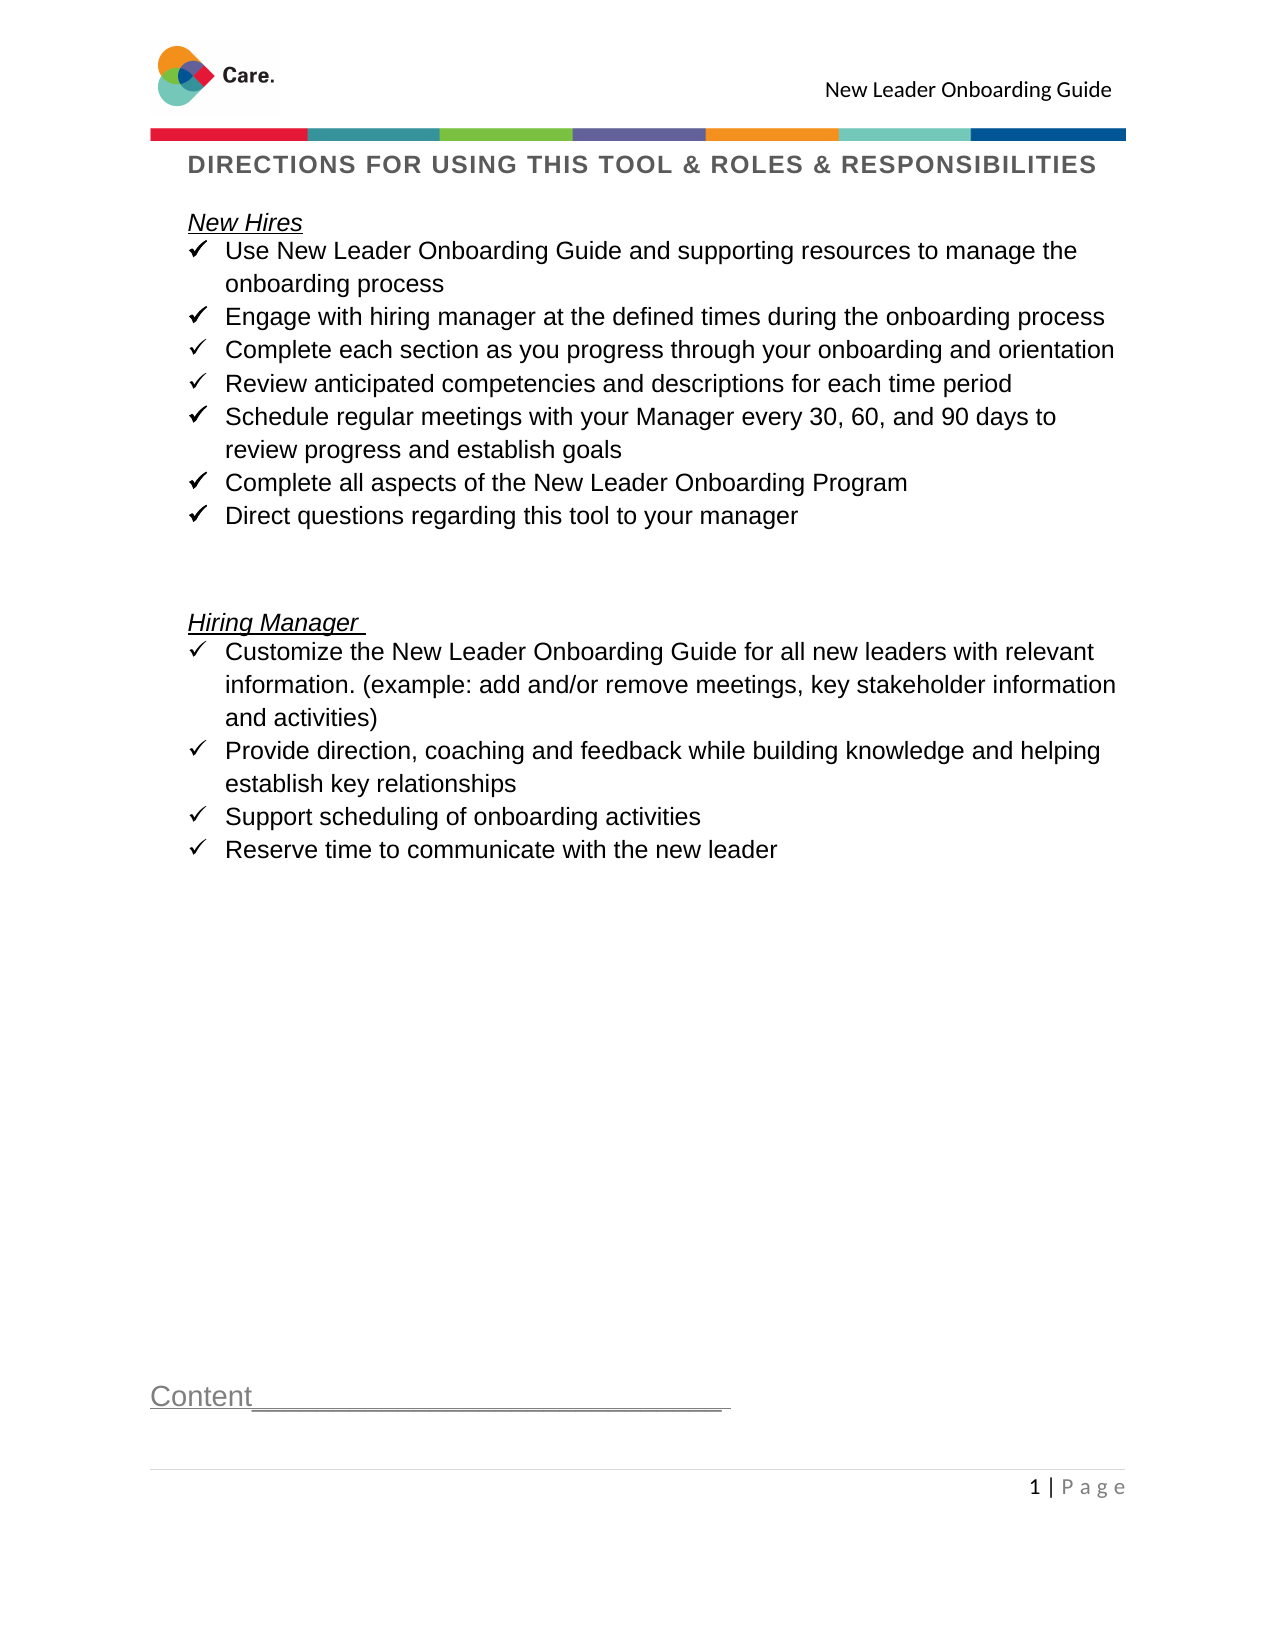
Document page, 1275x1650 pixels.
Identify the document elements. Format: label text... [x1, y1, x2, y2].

list Engage with hiring manager at the defined times during the onboarding process [187, 302, 1125, 331]
list Provide direction, coaching and feedback while building knowledge and helping establish key relationships [187, 736, 1125, 798]
list Customize the New Leader Onboarding Guide for all new leaders with relevant information. (example: add and/or remove meetings, key stakeholder information and activities) [187, 637, 1125, 732]
list Complete each section as you progress through your onboarding and orientation [187, 336, 1125, 364]
picture [150, 40, 281, 114]
list Reserve time to communicate with the new leader [187, 836, 1125, 864]
list Review anticipated competencies and descriptions for each time period [187, 369, 1125, 397]
picture [150, 128, 1126, 141]
subtitle Content_____________________________ [150, 1379, 1125, 1412]
text New Hires [187, 207, 1125, 236]
list Direct questions regarding this tool to your manager [187, 501, 1125, 530]
text DIRECTIONS FOR USING THIS TOOL & ROLES & RESPONSIBILITIES [187, 150, 1125, 179]
list Support scheduling of onboarding activities [187, 802, 1125, 831]
list Use New Leader Onboarding Guide and supporting resources to manage the onboarding process [187, 236, 1125, 298]
list Schedule regular meetings with your Manager every 30, 60, and 90 days to review progress and establish goals [187, 402, 1125, 464]
text Hiring Manager [187, 608, 1125, 637]
list Complete all aspects of the New Leader Onboarding Program [187, 468, 1125, 497]
